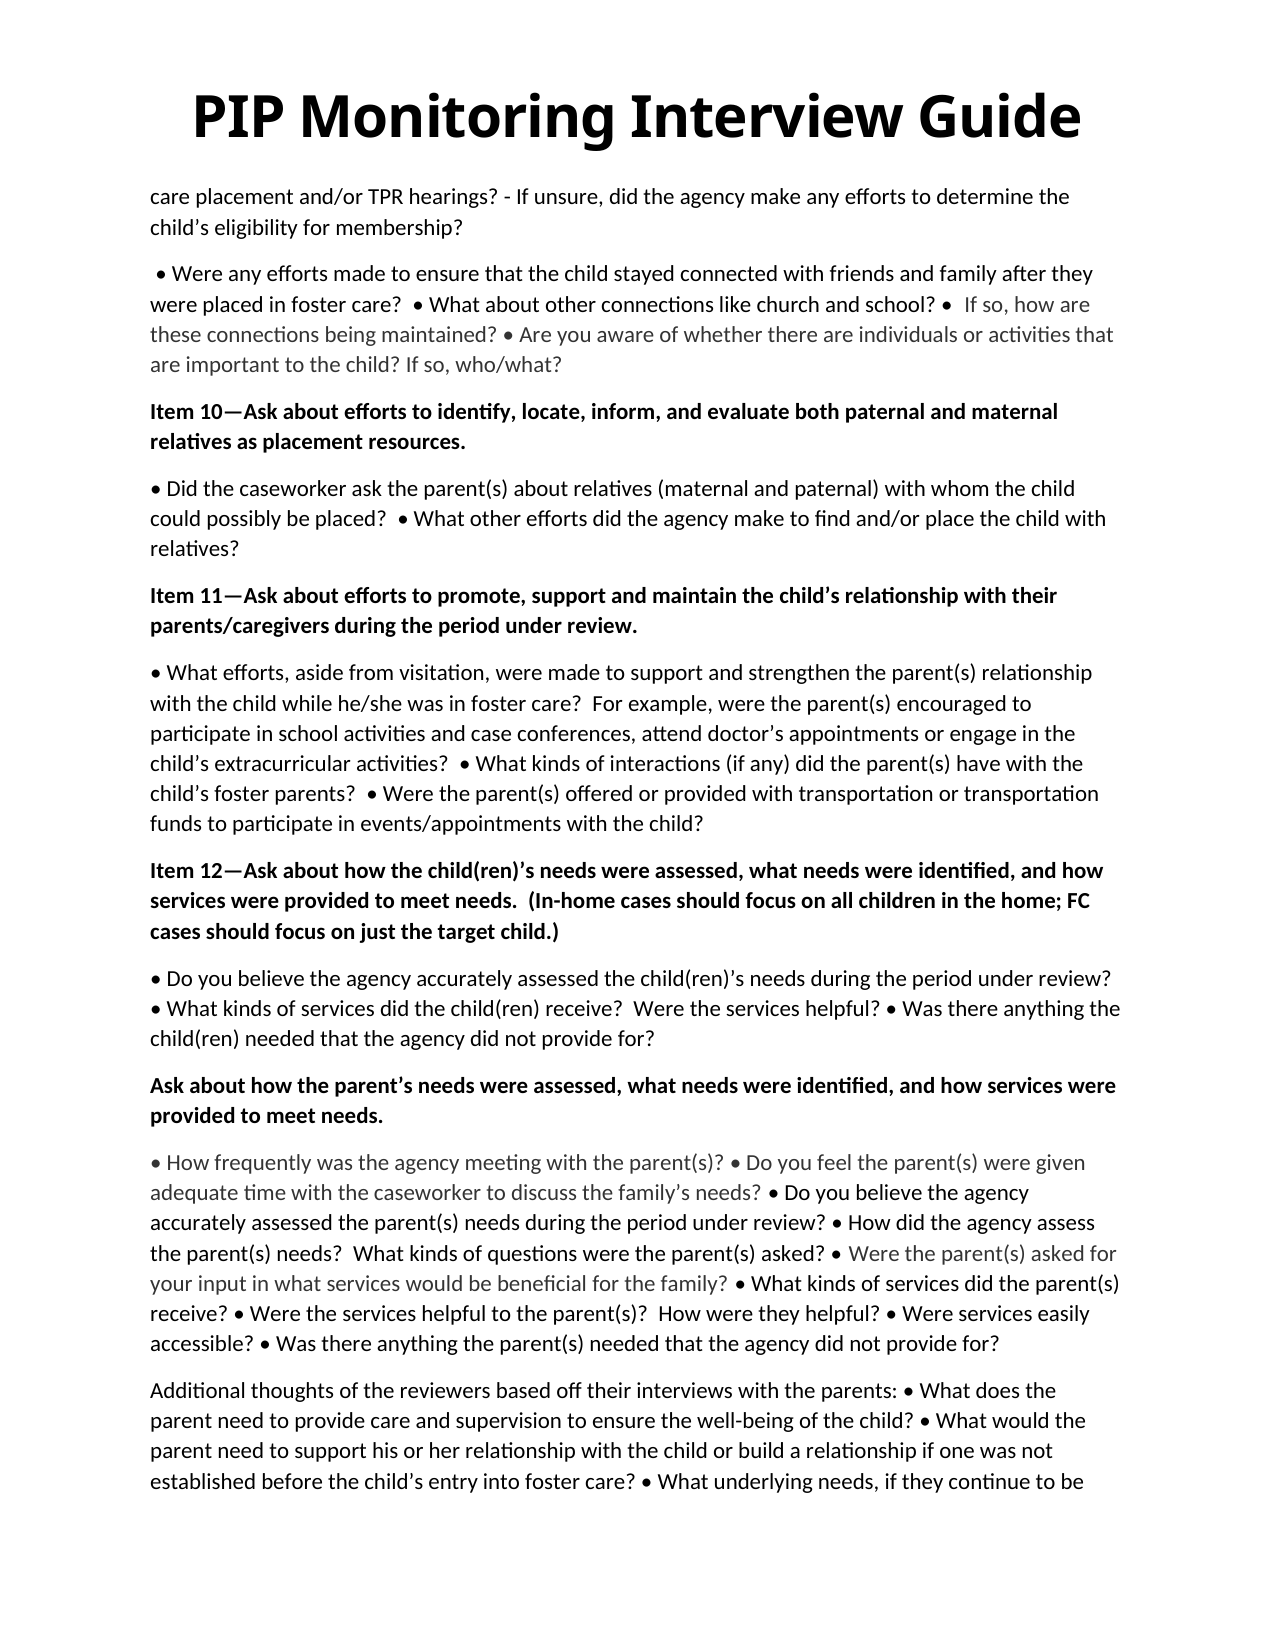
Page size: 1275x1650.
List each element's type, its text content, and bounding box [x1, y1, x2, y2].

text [150, 182, 1125, 241]
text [150, 1376, 1125, 1495]
text • How frequently was the agency meeting with the parent(s)? • Do you feel the parent(s) were given adequate time with the caseworker to discuss the family’s needs? • Do you believe the agency accurately assessed the parent(s) needs during the period under review? • How did the agency assess the parent(s) needs? What kinds of questions were the parent(s) asked? • Were the parent(s) asked for your input in what services would be beneficial for the family? • What kinds of services did the parent(s) receive? • Were the services helpful to the parent(s)? How were they helpful? • Were services easily accessible? • Was there anything the parent(s) needed that the agency did not provide for? [150, 1148, 1125, 1357]
text Item 11—Ask about efforts to promote, support and maintain the child’s relationship with their parents/caregivers during the period under review. [150, 581, 1125, 640]
text Ask about how the parent’s needs were assessed, what needs were identified, and how services were provided to meet needs. [150, 1071, 1125, 1129]
text • Did the caseworker ask the parent(s) about relatives (maternal and paternal) with whom the child could possibly be placed? • What other efforts did the agency make to find and/or place the child with relatives? [150, 474, 1125, 563]
text Item 12—Ask about how the child(ren)’s needs were assessed, what needs were identified, and how services were provided to meet needs. (In-home cases should focus on all children in the home; FC cases should focus on just the target child.) [150, 856, 1125, 945]
text • Do you believe the agency accurately assessed the child(ren)’s needs during the period under review? • What kinds of services did the child(ren) receive? Were the services helpful? • Was there anything the child(ren) needed that the agency did not provide for? [150, 964, 1125, 1052]
text Item 10—Ask about efforts to identify, locate, inform, and evaluate both paternal and maternal relatives as placement resources. [150, 397, 1125, 455]
text • Were any efforts made to ensure that the child stayed connected with friends and family after they were placed in foster care? • What about other connections like church and school? • If so, how are these connections being maintained? • Are you aware of whether there are individuals or activities that are important to the child? If so, who/what? [150, 259, 1125, 378]
text • What efforts, aside from visitation, were made to support and strengthen the parent(s) relationship with the child while he/she was in foster care? For example, were the parent(s) encouraged to participate in school activities and case conferences, attend doctor’s appointments or engage in the child’s extracurricular activities? • What kinds of interactions (if any) did the parent(s) have with the child’s foster parents? • Were the parent(s) offered or provided with transportation or transportation funds to participate in events/appointments with the child? [150, 658, 1125, 838]
